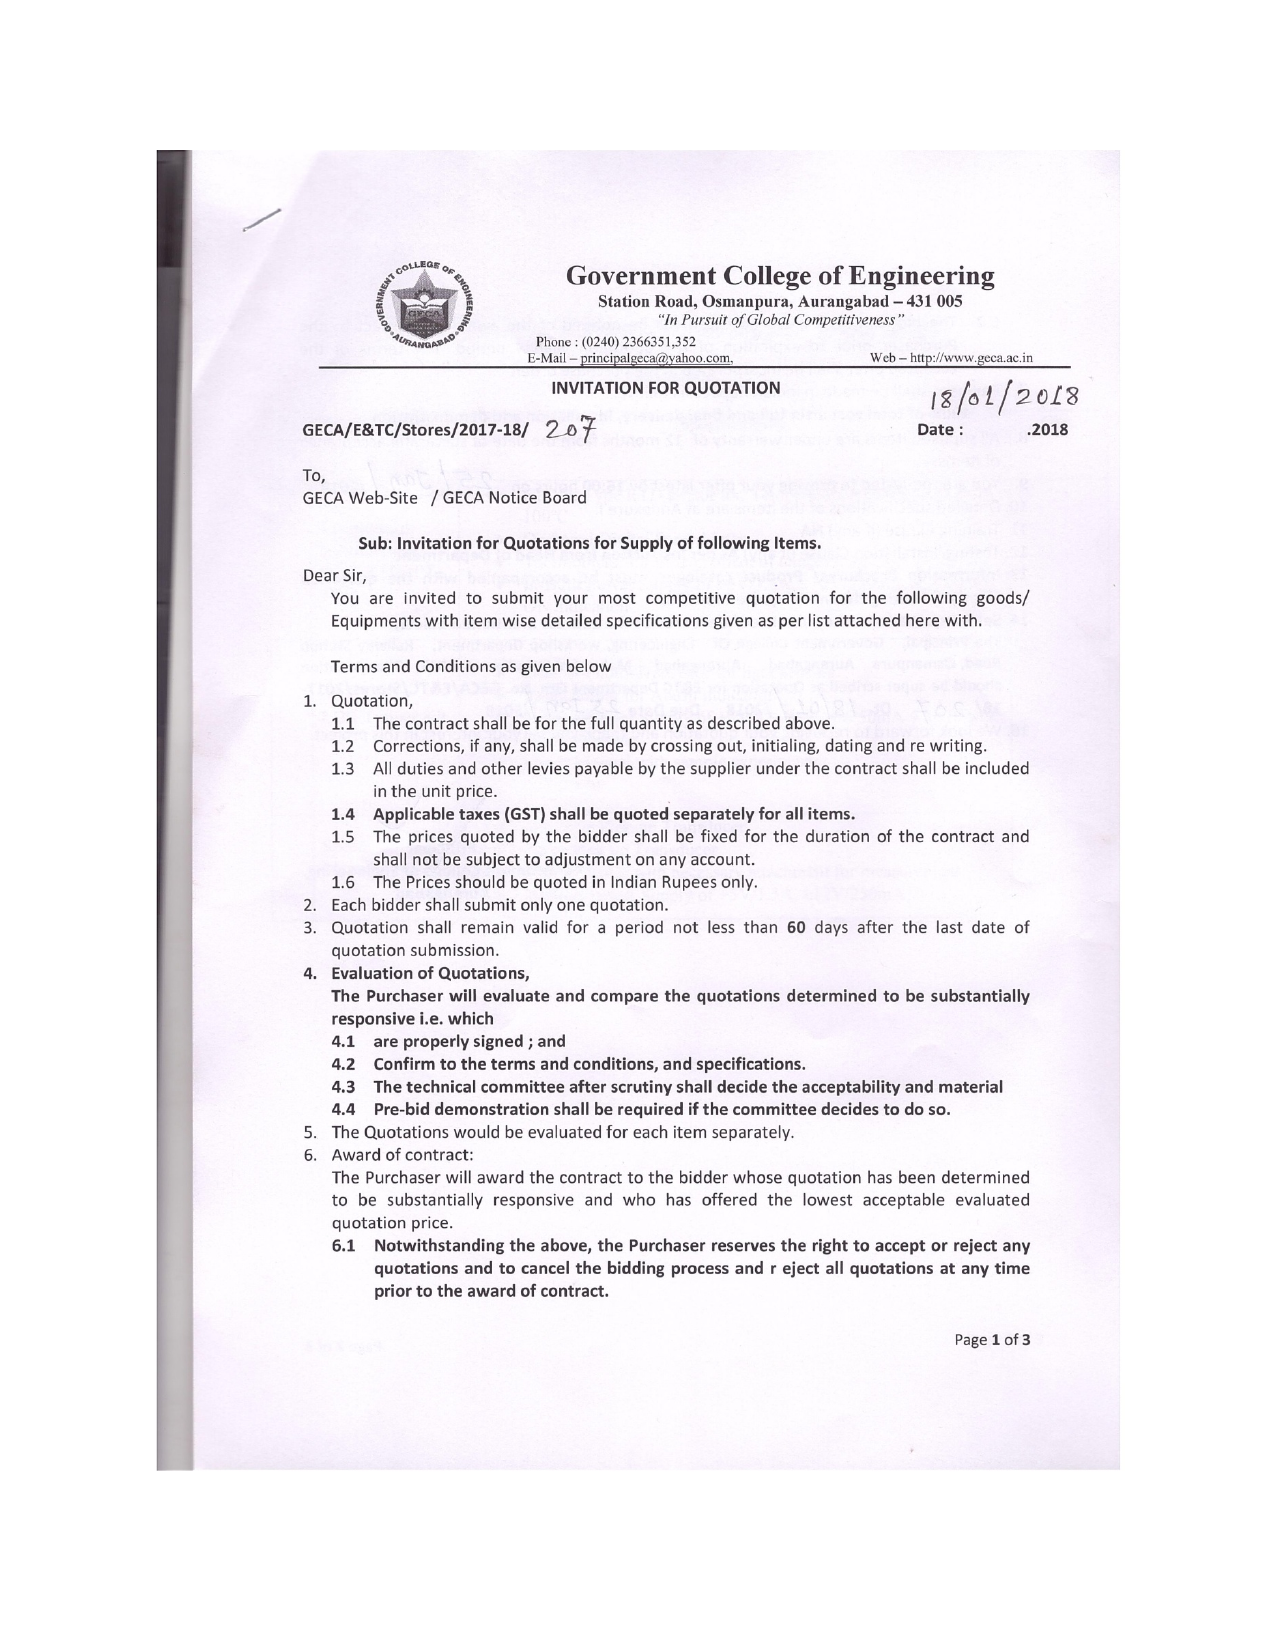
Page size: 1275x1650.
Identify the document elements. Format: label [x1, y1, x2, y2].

picture [150, 150, 1125, 1491]
